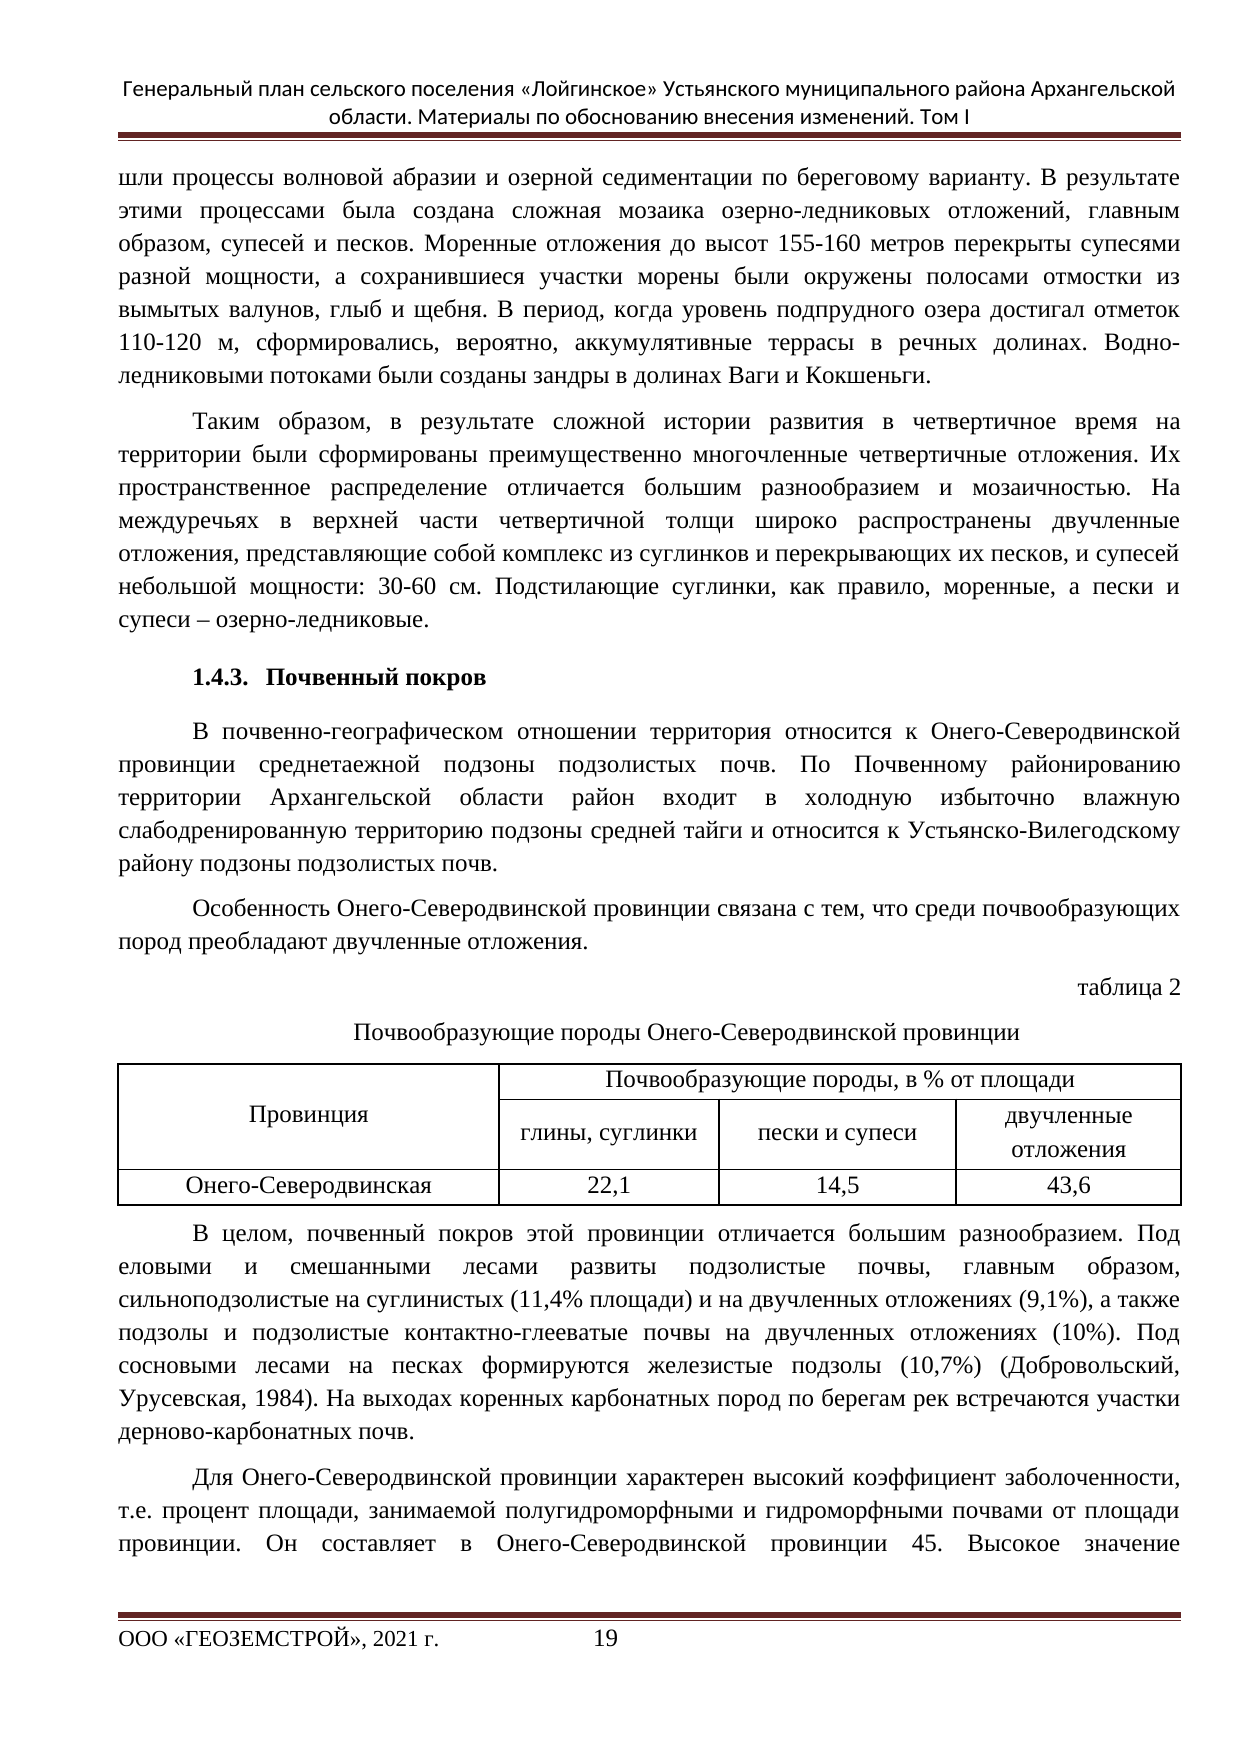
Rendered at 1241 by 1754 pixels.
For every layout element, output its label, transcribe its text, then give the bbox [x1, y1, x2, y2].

text таблица 2 [118, 972, 1181, 1001]
table_cell двучленные отложения [957, 1100, 1180, 1168]
table_cell Онего-Северодвинская [119, 1170, 498, 1204]
text Особенность Онего-Северодвинской провинции связана с тем, что среди почвообразующих пород преобладают двучленные отложения. [118, 893, 1181, 955]
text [118, 1462, 1181, 1557]
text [118, 162, 1181, 389]
text Таким образом, в результате сложной истории развития в четвертичное время на территории были сформированы преимущественно многочленные четвертичные отложения. Их пространственное распределение отличается большим разнообразием и мозаичностью. На междуречьях в верхней части четвертичной толщи широко распространены двучленные отложения, представляющие собой комплекс из суглинков и перекрывающих их песков, и супесей небольшой мощности: 30-. Подстилающие суглинки, как правило, моренные, а пески и супеси – озерно-ледниковые. [118, 406, 1181, 633]
table_header Провинция [119, 1065, 498, 1168]
table_cell пески и супеси [720, 1100, 955, 1168]
text Почвообразующие породы Онего-Северодвинской провинции [118, 1017, 1181, 1046]
text В почвенно-географическом отношении территория относится к Онего-Северодвинской провинции среднетаежной подзоны подзолистых почв. По Почвенному районированию территории Архангельской области район входит в холодную избыточно влажную слабодренированную территорию подзоны средней тайги и относится к Устьянско-Вилегодскому району подзоны подзолистых почв. [118, 716, 1181, 877]
table_cell 43,6 [957, 1170, 1180, 1204]
list Почвенный покров [118, 662, 1181, 691]
table_cell 22,1 [500, 1170, 718, 1204]
table_header Почвообразующие породы, в % от площади [500, 1065, 1180, 1098]
text В целом, почвенный покров этой провинции отличается большим разнообразием. Под еловыми и смешанными лесами развиты подзолистые почвы, главным образом, сильноподзолистые на суглинистых (11,4% площади) и на двучленных отложениях (9,1%), а также подзолы и подзолистые контактно-глееватые почвы на двучленных отложениях (10%). Под сосновыми лесами на песках формируются железистые подзолы (10,7%) (Добровольский, Урусевская, 1984). На выходах коренных карбонатных пород по берегам рек встречаются участки дерново-карбонатных почв. [118, 1218, 1181, 1445]
table_cell 14,5 [720, 1170, 955, 1204]
table_cell глины, суглинки [500, 1100, 718, 1168]
